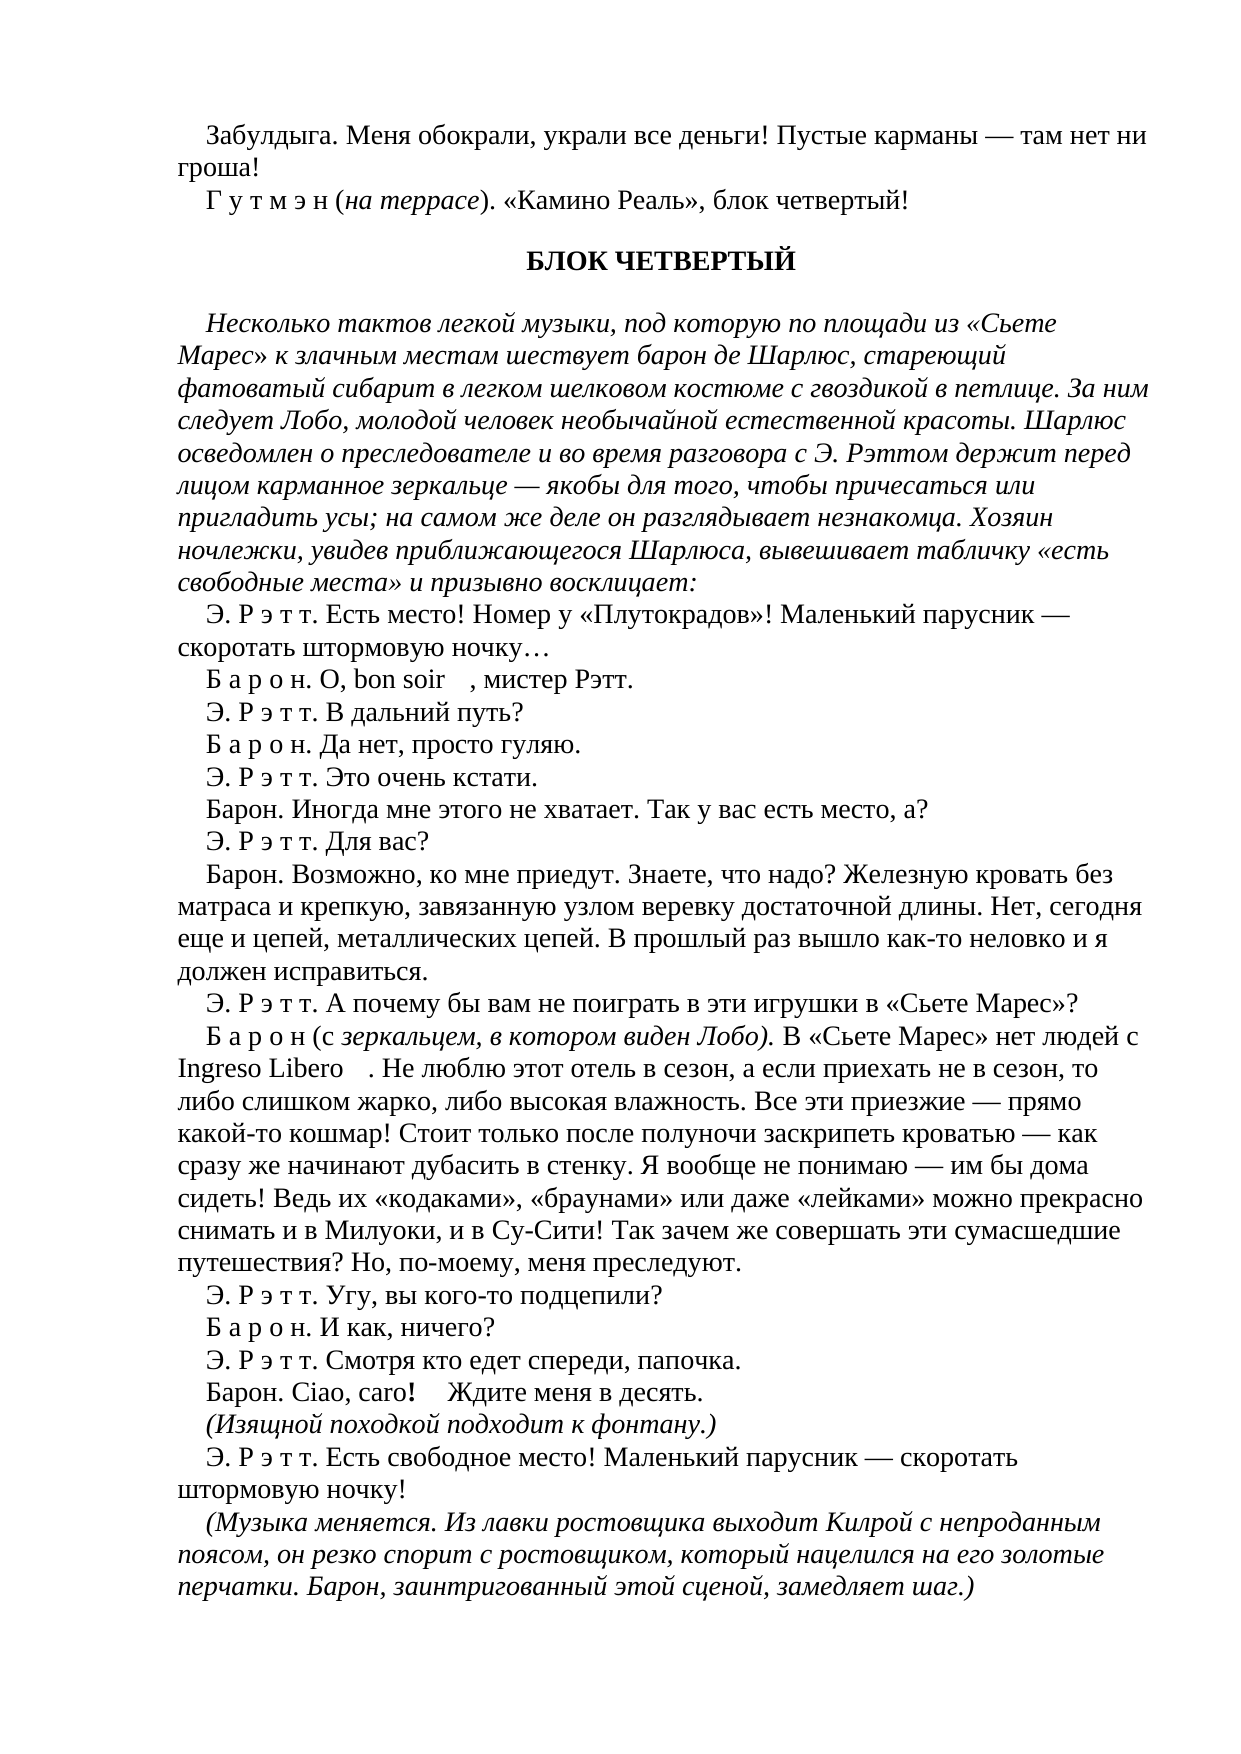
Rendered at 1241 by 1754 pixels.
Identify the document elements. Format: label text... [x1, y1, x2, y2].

text Э. Р э т т. Для вас? [177, 824, 1152, 857]
text Барон. Иногда мне этого не хватает. Так у вас есть место, а? [177, 792, 1152, 824]
text Б а р о н. О, bon soir[42], мистер Рэтт. [177, 662, 1152, 695]
text Б а р о н (с зеркальцем, в котором виден Лобо). В «Сьете Марес» нет людей с Ingreso Libero[43]. Не люблю этот отель в сезон, а если приехать не в сезон, то либо слишком жарко, либо высокая влажность. Все эти приезжие — прямо какой-то кошмар! Стоит только после полуночи заскрипеть кроватью — как сразу же начинают дубасить в стенку. Я вообще не понимаю — им бы дома сидеть! Ведь их «кодаками», «браунами» или даже «лейками» можно прекрасно снимать и в Милуоки, и в Су-Сити! Так зачем же совершать эти сумасшедшие путешествия? Но, по-моему, меня преследуют. [177, 1019, 1152, 1278]
text Э. Р э т т. А почему бы вам не поиграть в эти игрушки в «Сьете Марес»? [177, 986, 1152, 1019]
text Э. Р э т т. Есть место! Номер у «Плутокрадов»! Маленький парусник — скоротать штормовую ночку… [177, 598, 1152, 662]
text Б а р о н. Да нет, просто гуляю. [177, 727, 1152, 759]
text Э. Р э т т. Это очень кстати. [177, 759, 1152, 792]
text Э. Р э т т. В дальний путь? [177, 695, 1152, 727]
text БЛОК ЧЕТВЕРТЫЙ [177, 244, 1152, 277]
text Барон. Ciao, caro![44] Ждите меня в десять. [177, 1375, 1152, 1407]
text Э. Р э т т. Угу, вы кого-то подцепили? [177, 1278, 1152, 1310]
text (Изящной походкой подходит к фонтану.) [177, 1407, 1152, 1440]
text Э. Р э т т. Есть свободное место! Маленький парусник — скоротать штормовую ночку! [177, 1440, 1152, 1505]
text Забулдыга. Меня обокрали, украли все деньги! Пустые карманы — там нет ни гроша! [177, 118, 1152, 183]
text Несколько тактов легкой музыки, под которую по площади из «Сьете Марес» к злачным местам шествует барон де Шарлюс, стареющий фатоватый сибарит в легком шелковом костюме с гвоздикой в петлице. За ним следует Лобо, молодой человек необычайной естественной красоты. Шарлюс осведомлен о преследователе и во время разговора с Э. Рэттом держит перед лицом карманное зеркальце — якобы для того, чтобы причесаться или пригладить усы; на самом же деле он разглядывает незнакомца. Хозяин ночлежки, увидев приближающегося Шарлюса, вывешивает табличку «есть свободные места» и призывно восклицает: [177, 306, 1152, 598]
text Э. Р э т т. Смотря кто едет спереди, папочка. [177, 1343, 1152, 1375]
text Барон. Возможно, ко мне приедут. Знаете, что надо? Железную кровать без матраса и крепкую, завязанную узлом веревку достаточной длины. Нет, сегодня еще и цепей, металлических цепей. В прошлый раз вышло как-то неловко и я должен исправиться. [177, 857, 1152, 986]
text Г у т м э н (на террасе). «Камино Реаль», блок четвертый! [177, 183, 1152, 215]
text Б а р о н. И как, ничего? [177, 1310, 1152, 1343]
text (Музыка меняется. Из лавки ростовщика выходит Килрой с непроданным поясом, он резко спорит с ростовщиком, который нацелился на его золотые перчатки. Барон, заинтригованный этой сценой, замедляет шаг.) [177, 1505, 1152, 1602]
